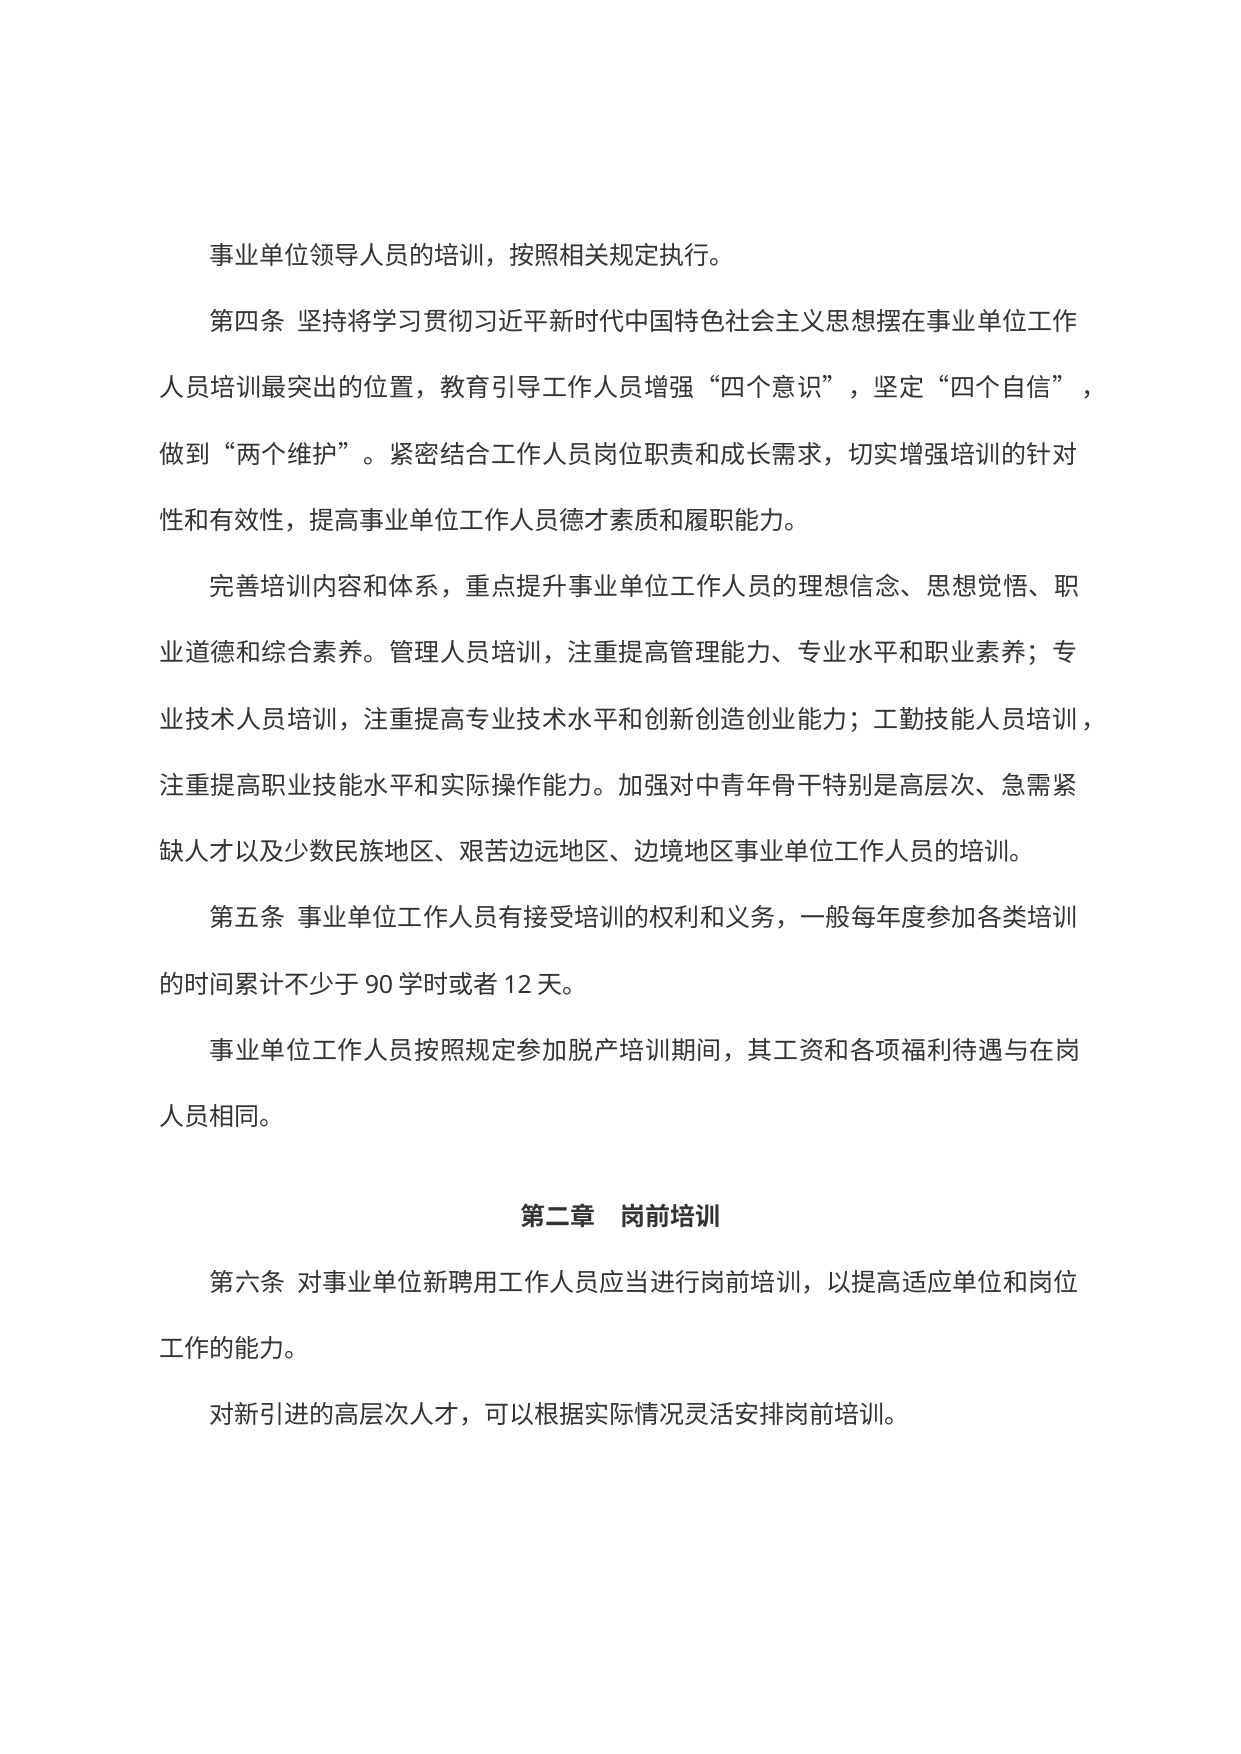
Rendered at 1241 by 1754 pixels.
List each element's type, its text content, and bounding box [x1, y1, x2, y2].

text 第四条 坚持将学习贯彻习近平新时代中国特色社会主义思想摆在事业单位工作人员培训最突出的位置，教育引导工作人员增强“四个意识”，坚定“四个自信”，做到“两个维护”。紧密结合工作人员岗位职责和成长需求，切实增强培训的针对性和有效性，提高事业单位工作人员德才素质和履职能力。 [159, 287, 1081, 552]
text 完善培训内容和体系，重点提升事业单位工作人员的理想信念、思想觉悟、职业道德和综合素养。管理人员培训，注重提高管理能力、专业水平和职业素养；专业技术人员培训，注重提高专业技术水平和创新创造创业能力；工勤技能人员培训，注重提高职业技能水平和实际操作能力。加强对中青年骨干特别是高层次、急需紧缺人才以及少数民族地区、艰苦边远地区、边境地区事业单位工作人员的培训。 [159, 552, 1081, 883]
text 第五条 事业单位工作人员有接受培训的权利和义务，一般每年度参加各类培训的时间累计不少于90学时或者12天。 [159, 883, 1081, 1015]
text 事业单位工作人员按照规定参加脱产培训期间，其工资和各项福利待遇与在岗人员相同。 [159, 1015, 1081, 1148]
text 第六条 对事业单位新聘用工作人员应当进行岗前培训，以提高适应单位和岗位工作的能力。 [159, 1247, 1081, 1380]
text 第二章 岗前培训 [159, 1181, 1081, 1247]
text 事业单位领导人员的培训，按照相关规定执行。 [159, 220, 1081, 287]
text 对新引进的高层次人才，可以根据实际情况灵活安排岗前培训。 [159, 1380, 1081, 1446]
